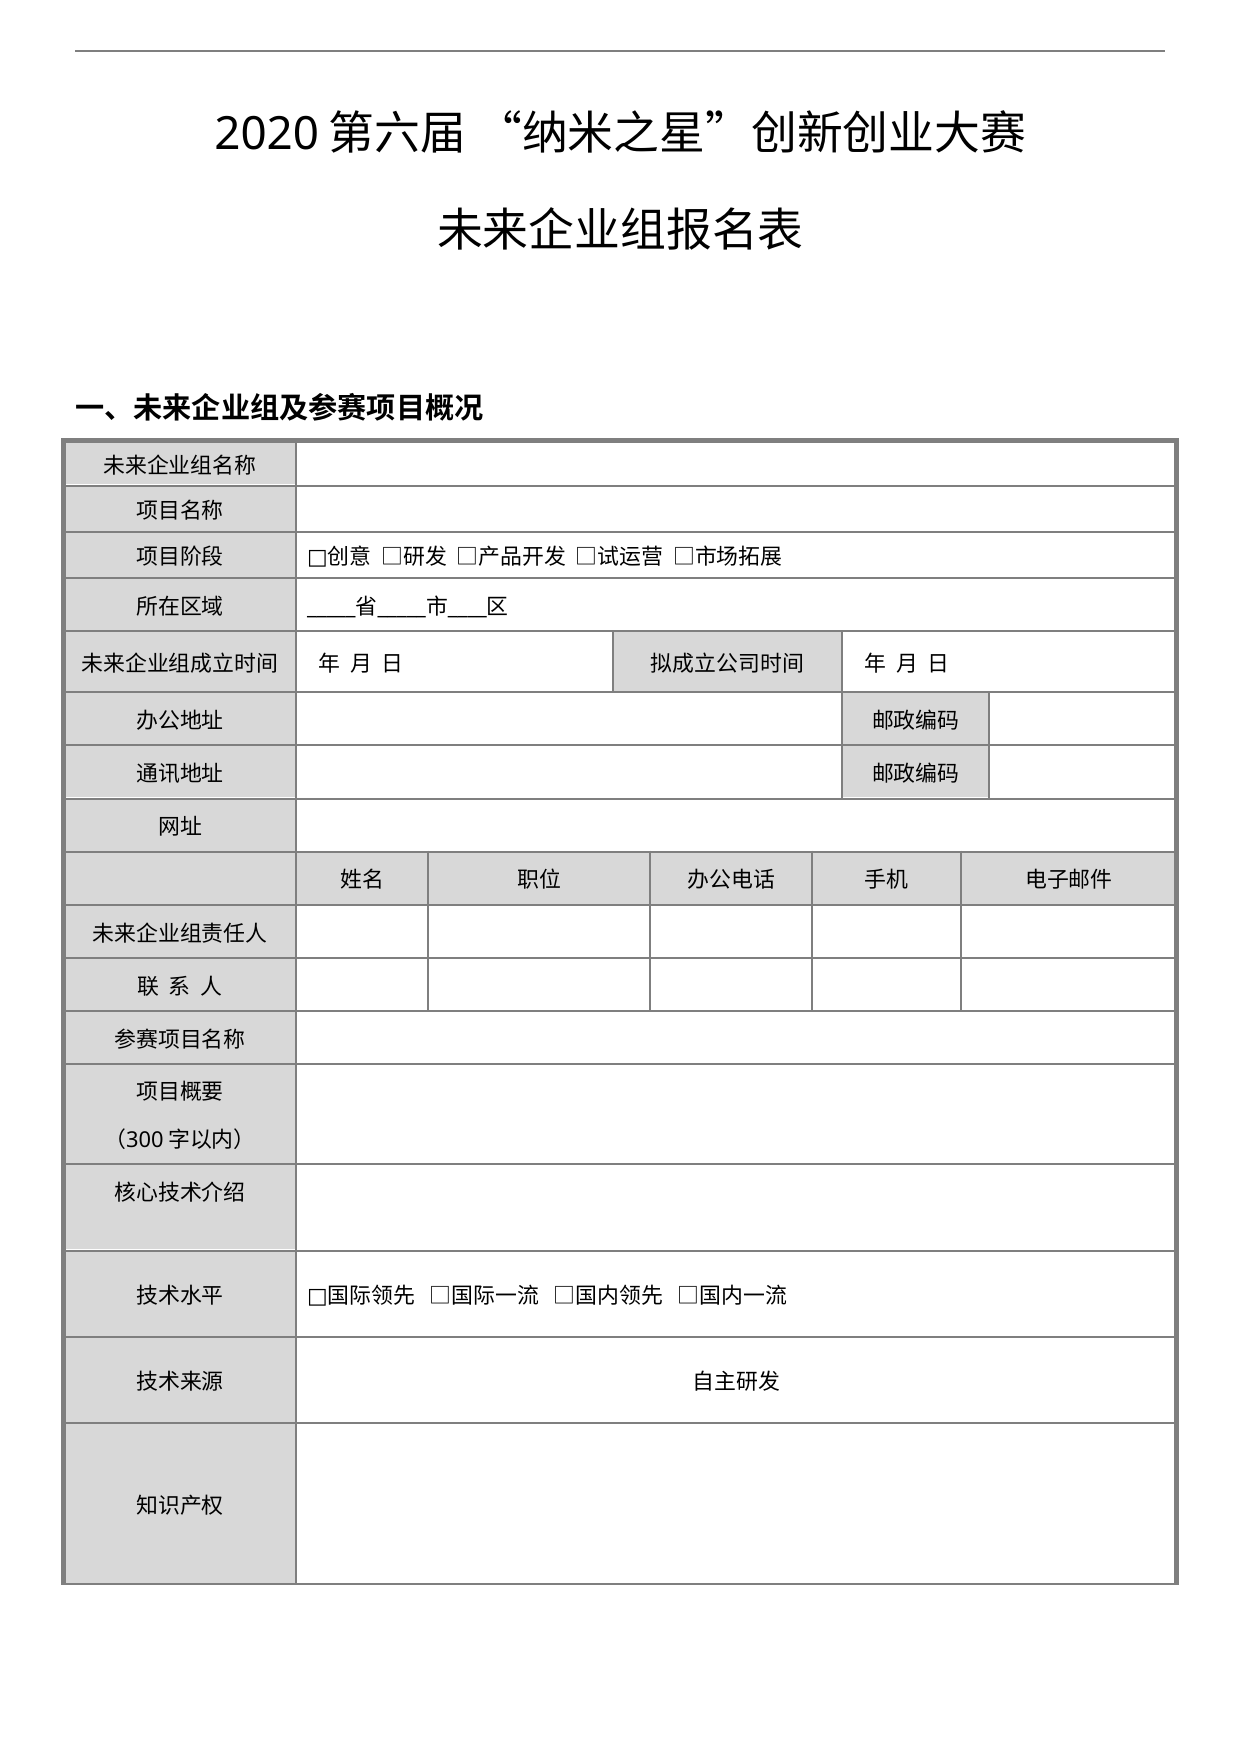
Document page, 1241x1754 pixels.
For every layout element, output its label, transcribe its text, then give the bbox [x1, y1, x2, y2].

table_cell 职位 [429, 853, 649, 904]
table_cell □国际领先 □国际一流 □国内领先 □国内一流 [297, 1252, 1174, 1336]
table_cell □创意 □研发 □产品开发 □试运营 □市场拓展 [297, 533, 1174, 577]
table_cell 参赛项目名称 [66, 1012, 295, 1063]
table_cell [297, 487, 1174, 531]
table_cell 邮政编码 [843, 746, 988, 797]
table_cell 手机 [813, 853, 960, 904]
table_cell _____省_____市____区 [297, 579, 1174, 630]
table_cell 网址 [66, 800, 295, 851]
table_cell [962, 906, 1174, 957]
table_cell 姓名 [297, 853, 427, 904]
table_cell [813, 906, 960, 957]
table_header 未来企业组名称 [66, 443, 295, 484]
table_cell [297, 1012, 1174, 1063]
table_cell 拟成立公司时间 [614, 632, 841, 691]
table_cell 年 月 日 [297, 632, 612, 691]
table_cell 未来企业组责任人 [66, 906, 295, 957]
table_cell [297, 1165, 1174, 1249]
table_cell [429, 906, 649, 957]
table_cell [651, 906, 811, 957]
table_cell [990, 693, 1174, 744]
table_cell [297, 1065, 1174, 1163]
table_cell [962, 959, 1174, 1010]
table_cell 项目阶段 [66, 533, 295, 577]
table_cell 联 系 人 [66, 959, 295, 1010]
text 2020第六届 “纳米之星”创新创业大赛 [75, 81, 1165, 178]
text 一、未来企业组及参赛项目概况 [75, 373, 1165, 438]
text 未来企业组报名表 [75, 178, 1165, 276]
table_cell 自主研发 [297, 1338, 1174, 1422]
table_cell 所在区域 [66, 579, 295, 630]
table_cell [297, 959, 427, 1010]
table_cell 办公电话 [651, 853, 811, 904]
table_cell 未来企业组成立时间 [66, 632, 295, 691]
table_cell [297, 1424, 1174, 1583]
table_cell [297, 906, 427, 957]
table_cell [66, 853, 295, 904]
table_cell [297, 800, 1174, 851]
table_cell 年 月 日 [843, 632, 1174, 691]
table_cell [297, 693, 841, 744]
table_cell [990, 746, 1174, 797]
table_cell 核心技术介绍 [66, 1165, 295, 1249]
table_cell 通讯地址 [66, 746, 295, 797]
table_cell 技术来源 [66, 1338, 295, 1422]
table_cell 项目名称 [66, 487, 295, 531]
table_cell [813, 959, 960, 1010]
table_cell 电子邮件 [962, 853, 1174, 904]
table_cell 项目概要 （300字以内） [66, 1065, 295, 1163]
table_cell 邮政编码 [843, 693, 988, 744]
table_cell [297, 746, 841, 797]
table_cell [429, 959, 649, 1010]
table_cell 知识产权 [66, 1424, 295, 1583]
table_cell 办公地址 [66, 693, 295, 744]
table_header [297, 443, 1174, 484]
table_cell 技术水平 [66, 1252, 295, 1336]
table_cell [651, 959, 811, 1010]
